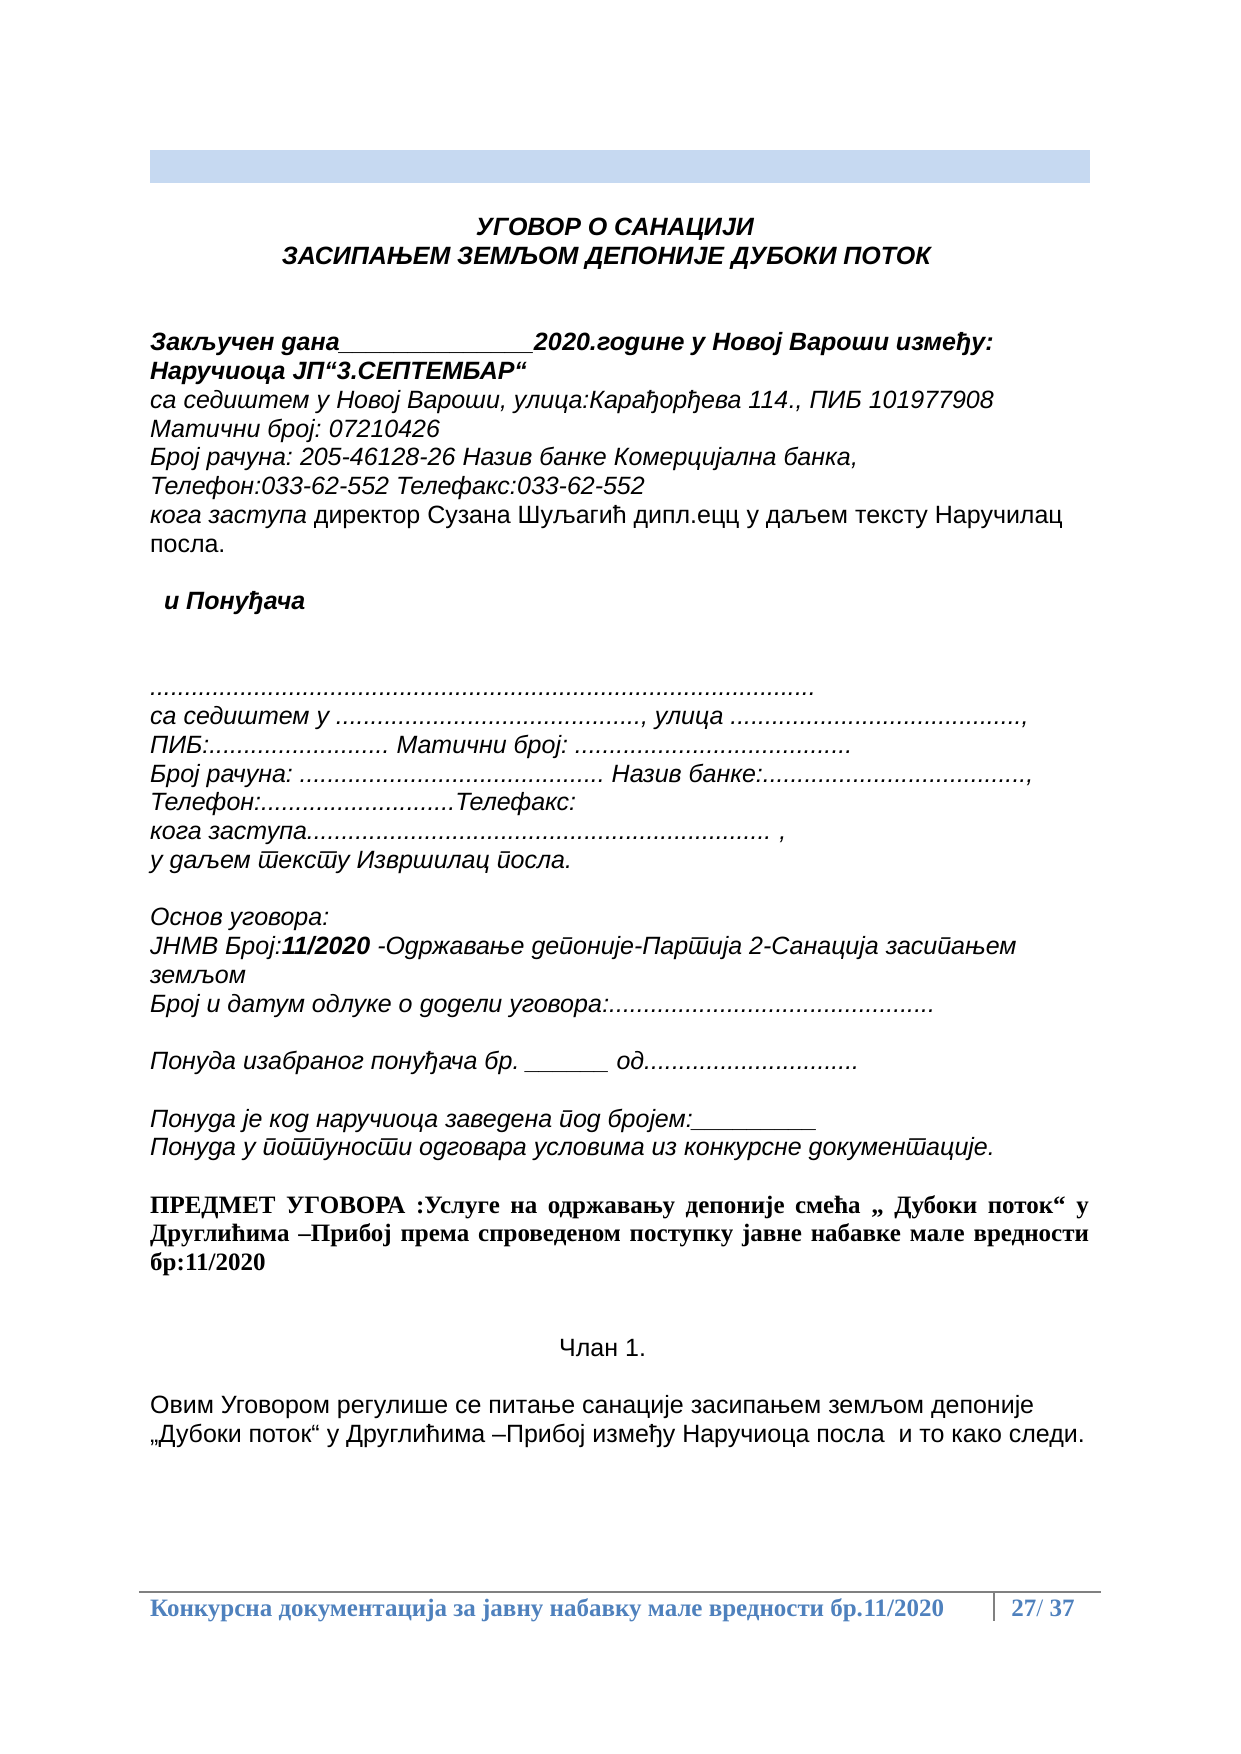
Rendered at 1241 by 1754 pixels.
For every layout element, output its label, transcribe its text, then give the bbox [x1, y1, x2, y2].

text кога заступа директор Сузана Шуљагић дипл.ецц у даљем тексту Наручилац посла. [150, 500, 1090, 557]
text Телефон:033-62-552 Телефакс:033-62-552 [150, 471, 1090, 500]
text ЈНМВ Број:11/2020 -Одржавање депоније-Партија 2-Санација засипањем земљом [150, 931, 1090, 988]
text Наручиоца ЈП“3.СЕПТЕМБАР“ [150, 356, 1090, 385]
text са седиштем у ............................................, улица .........................................., ПИБ:.......................... Матични број: ........................................ [150, 701, 1090, 758]
text и Понуђача [150, 586, 1090, 615]
text са седиштем у Новој Вароши, улица:Карађорђева 114., ПИБ 101977908 Матични број: 07210426 [150, 385, 1090, 442]
text Број рачуна: 205-46128-26 Назив банке Комерцијална банка, [150, 442, 1090, 471]
text у даљем тексту Извршилац посла. [150, 845, 1090, 873]
text Основ уговора: [150, 902, 1090, 931]
text Број рачуна: ............................................ Назив банке:......................................, [150, 758, 1090, 787]
text ПРЕДМЕТ УГОВОРА :Услуге на одржавању депоније смећа „ Дубоки поток“ у Друглићима –Прибој према спроведеном поступку јавне набавке мале вредности бр:11/2020 [150, 1190, 1090, 1276]
text „Дубоки поток“ у Друглићима –Прибој између Наручиоца посла и то како следи. [150, 1419, 1090, 1448]
text Закључен дана______________2020.године у Новој Вароши између: [150, 327, 1090, 356]
text Овим Уговором регулише се питање санације засипањем земљом депоније [150, 1390, 1090, 1419]
text Понуда је код наручиоца заведена под бројем:_________ [150, 1103, 1090, 1132]
text Број и датум одлуке о додели уговора:............................................... [150, 988, 1090, 1017]
text УГОВОР О САНАЦИЈИ [150, 212, 1090, 241]
text Телефон:............................Телефакс: [150, 787, 1090, 816]
text кога заступа................................................................... , [150, 816, 1090, 845]
text ЗАСИПАЊЕМ ЗЕМЉОМ ДЕПОНИЈЕ ДУБОКИ ПОТОК [150, 241, 1090, 270]
text Члан 1. [150, 1333, 1090, 1362]
text Понуда у потпуности одговара условима из конкурсне документације. [150, 1132, 1090, 1161]
text ................................................................................................ [150, 672, 1090, 701]
text Понуда изабраног понуђача бр. ______ од............................... [150, 1046, 1090, 1075]
